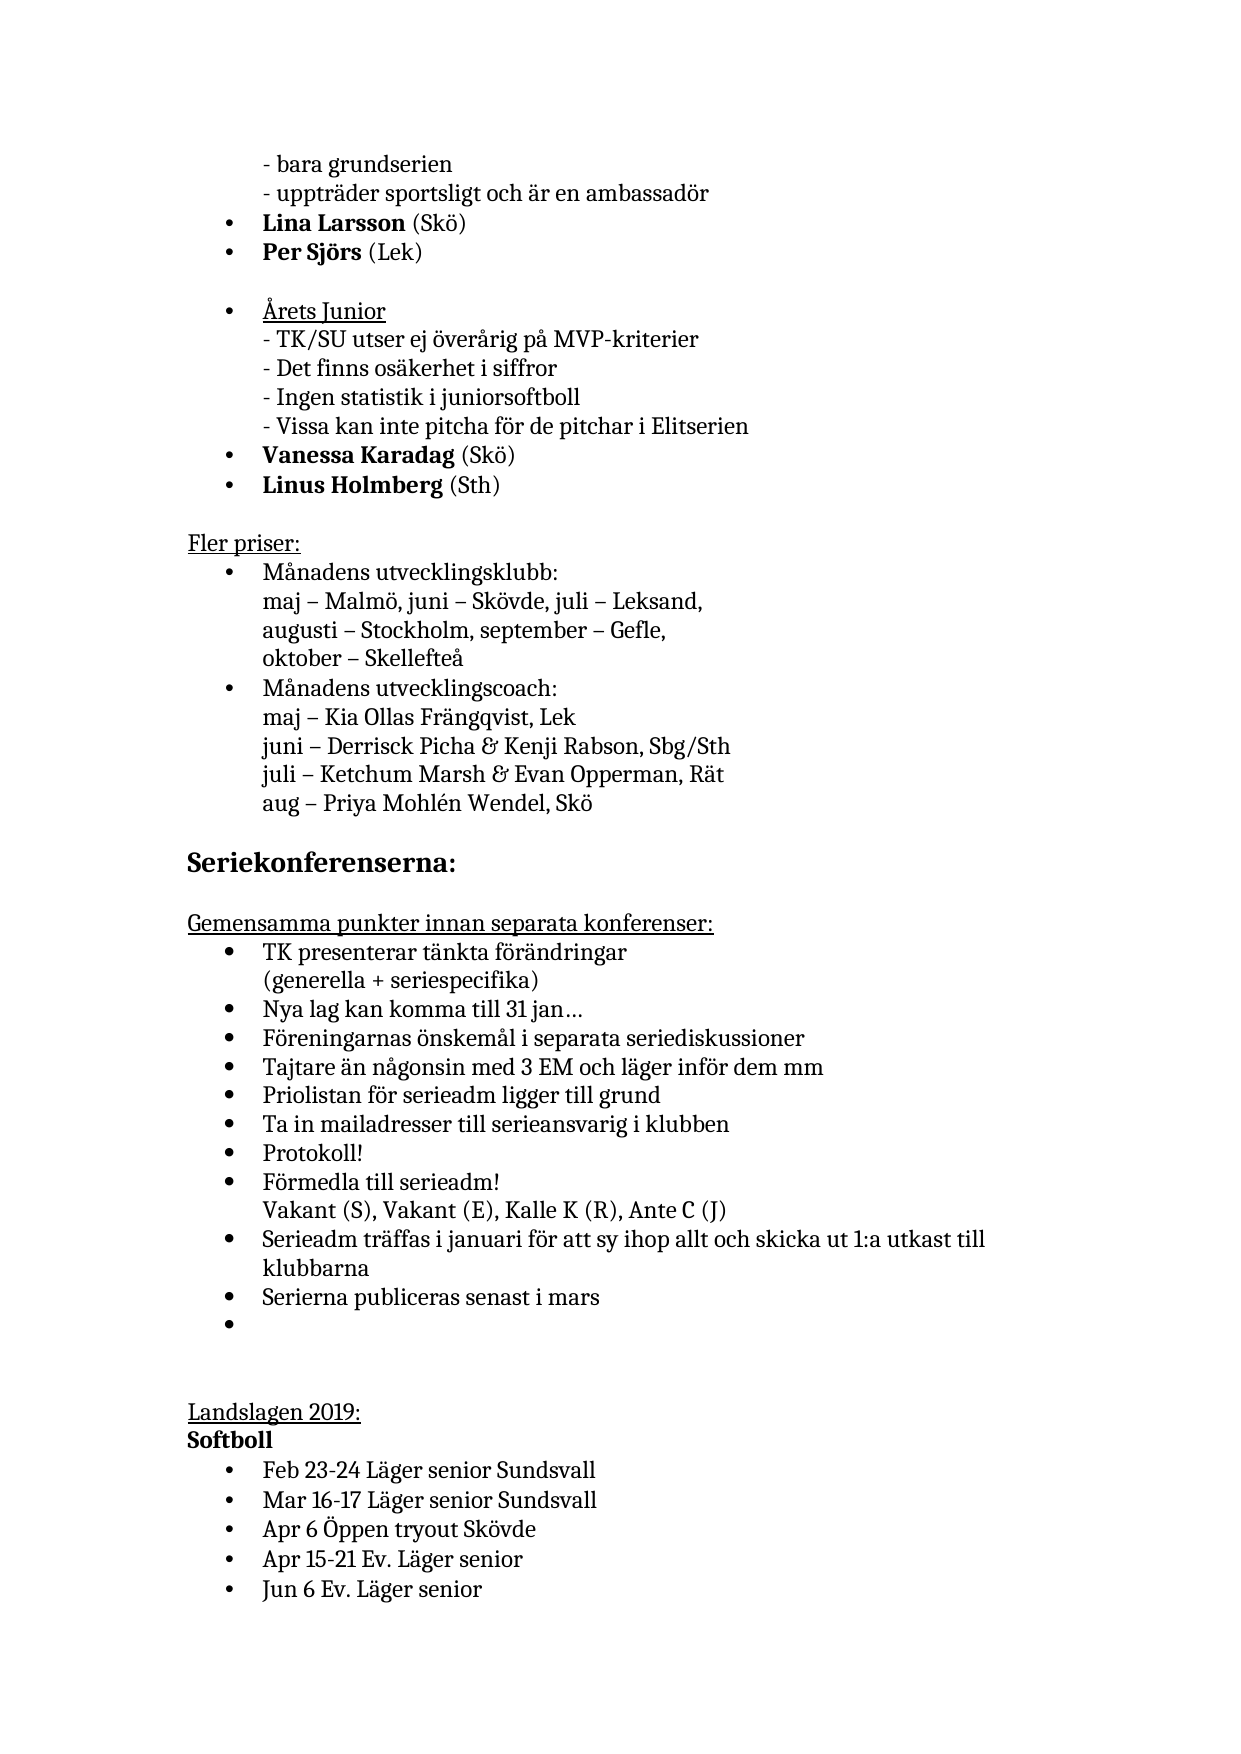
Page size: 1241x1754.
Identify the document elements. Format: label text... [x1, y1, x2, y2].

text Fler priser: [187, 528, 1053, 557]
text Gemensamma punkter innan separata konferenser: [187, 909, 1053, 938]
list Tajtare än någonsin med 3 EM och läger inför dem mm [225, 1053, 1053, 1081]
list Protokoll! [225, 1139, 1053, 1168]
list Lina Larsson (Skö) [225, 207, 1053, 237]
list Föreningarnas önskemål i separata seriediskussioner [225, 1024, 1053, 1053]
list Mar 16-17 Läger senior Sundsvall [225, 1485, 1053, 1514]
list Nya lag kan komma till 31 jan… [225, 995, 1053, 1024]
list Feb 23-24 Läger senior Sundsvall [225, 1455, 1053, 1485]
list Linus Holmberg (Sth) [225, 470, 1053, 500]
list TK presenterar tänkta förändringar (generella + seriespecifika) [225, 938, 1053, 995]
text Softboll [187, 1426, 1053, 1455]
list Månadens utvecklingscoach: maj – Kia Ollas Frängqvist, Lek juni – Derrisck Picha & Kenji Rabson, Sbg/Sth juli – Ketchum Marsh & Evan Opperman, Rät aug – Priya Mohlén Wendel, Skö [225, 673, 1053, 818]
list Vanessa Karadag (Skö) [225, 440, 1053, 470]
text Seriekonferenserna: [187, 847, 1053, 880]
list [225, 150, 1053, 207]
list Per Sjörs (Lek) [225, 237, 1053, 267]
list Årets Junior - TK/SU utser ej överårig på MVP-kriterier - Det finns osäkerhet i siffror - Ingen statistik i juniorsoftboll - Vissa kan inte pitcha för de pitchar i Elitserien [225, 296, 1053, 440]
list Serierna publiceras senast i mars [225, 1283, 1053, 1311]
list Serieadm träffas i januari för att sy ihop allt och skicka ut 1:a utkast till klubbarna [225, 1225, 1053, 1283]
list Apr 6 Öppen tryout Skövde [225, 1514, 1053, 1544]
list Månadens utvecklingsklubb: maj – Malmö, juni – Skövde, juli – Leksand, augusti – Stockholm, september – Gefle, oktober – Skellefteå [225, 557, 1053, 673]
list Ta in mailadresser till serieansvarig i klubben [225, 1110, 1053, 1139]
list Förmedla till serieadm! Vakant (S), Vakant (E), Kalle K (R), Ante C (J) [225, 1168, 1053, 1225]
list Jun 6 Ev. Läger senior [225, 1574, 1053, 1603]
text Landslagen 2019: [187, 1398, 1053, 1426]
list Priolistan för serieadm ligger till grund [225, 1081, 1053, 1110]
list Apr 15-21 Ev. Läger senior [225, 1544, 1053, 1574]
